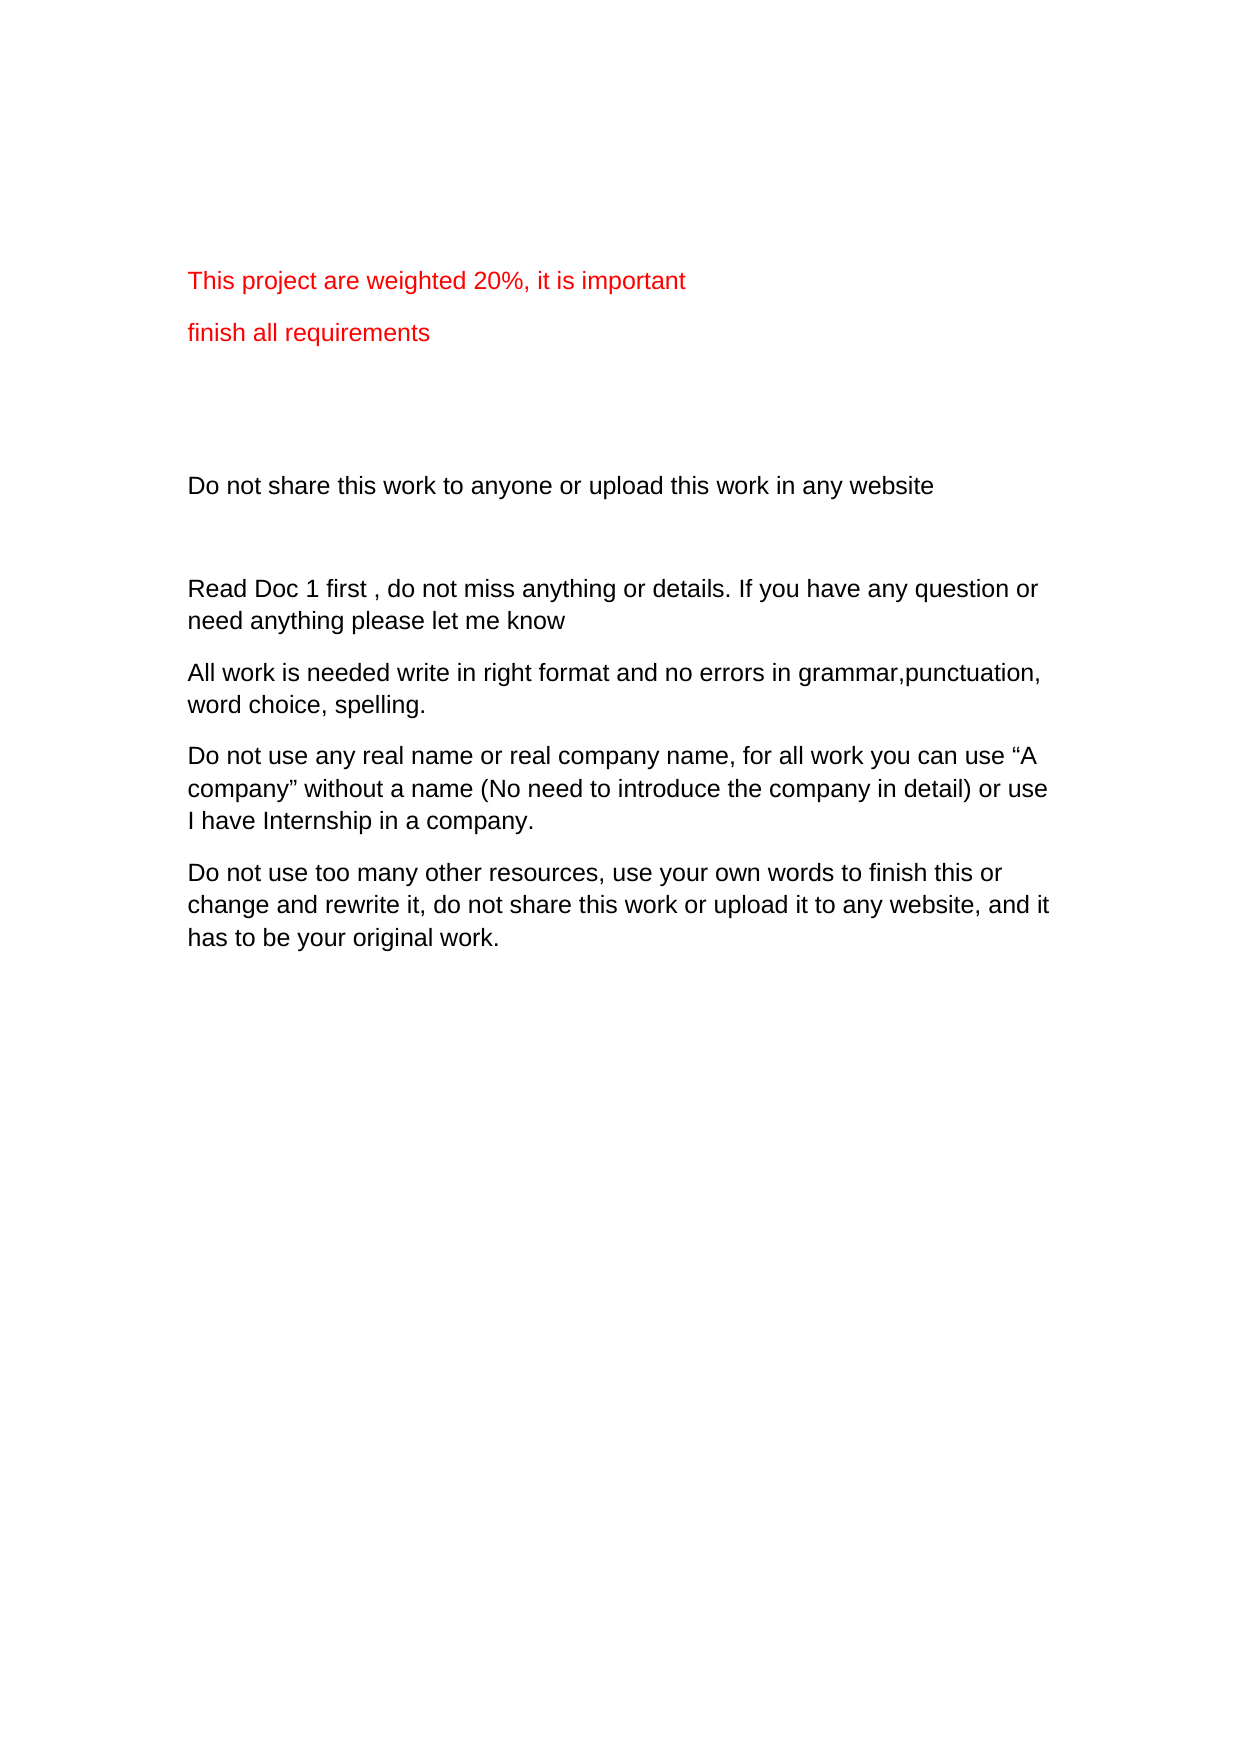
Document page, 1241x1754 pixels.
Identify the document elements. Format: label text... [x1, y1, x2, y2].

text Read Doc 1 first , do not miss anything or details. If you have any question or need anything please let me know [187, 572, 1053, 637]
text Do not use any real name or real company name, for all work you can use “A company” without a name (No need to introduce the company in detail) or use I have Internship in a company. [187, 739, 1053, 837]
text All work is needed write in right format and no errors in grammar,punctuation, word choice, spelling. [187, 656, 1053, 721]
text finish all requirements [187, 316, 1053, 348]
text Do not use too many other resources, use your own words to finish this or change and rewrite it, do not share this work or upload it to any website, and it has to be your original work. [187, 856, 1053, 953]
text This project are weighted 20%, it is important [187, 264, 1053, 297]
text Do not share this work to anyone or upload this work in any website [187, 469, 1053, 502]
